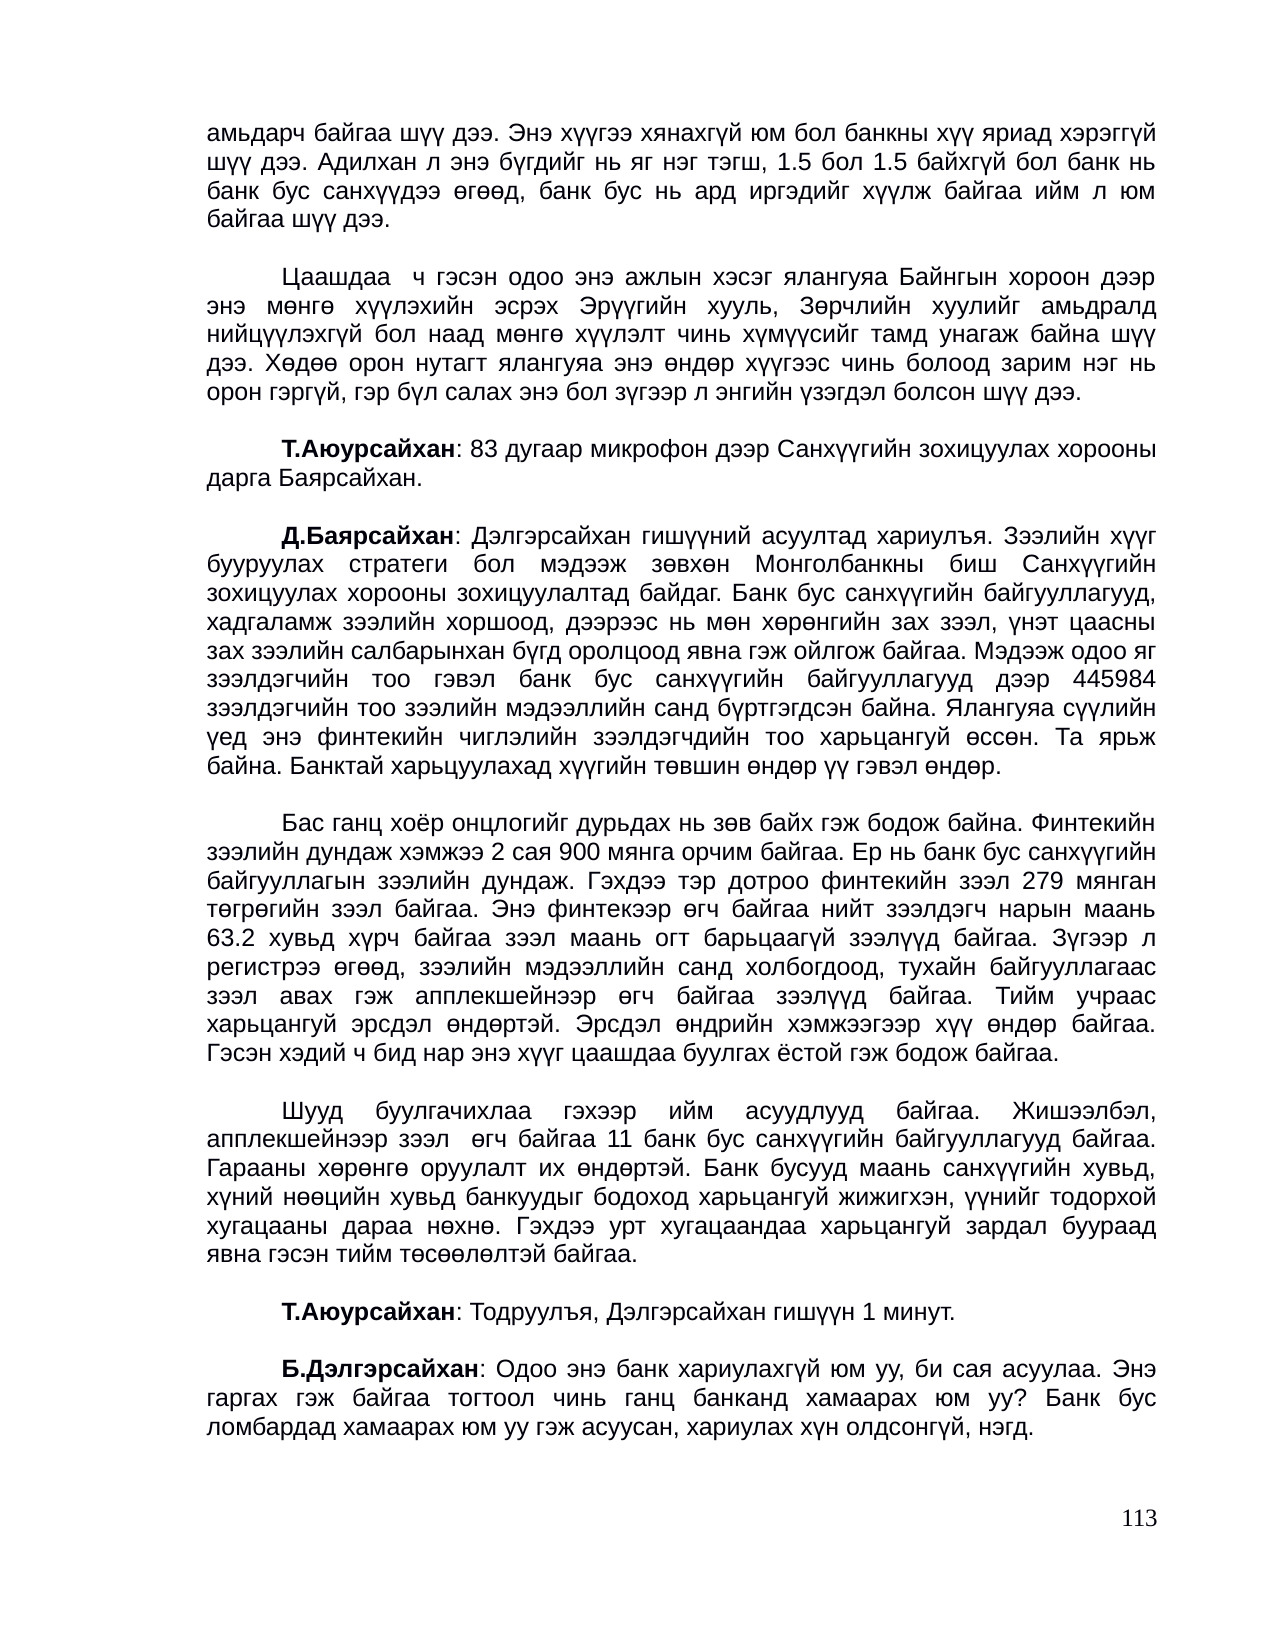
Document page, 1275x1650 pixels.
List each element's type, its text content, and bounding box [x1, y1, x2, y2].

text Т.Аюурсайхан: 83 дугаар микрофон дээр Санхүүгийн зохицуулах хорооны дарга Баярсайхан. [206, 434, 1157, 492]
text Бас ганц хоёр онцлогийг дурьдах нь зөв байх гэж бодож байна. Финтекийн зээлийн дундаж хэмжээ 2 сая 900 мянга орчим байгаа. Ер нь банк бус санхүүгийн байгууллагын зээлийн дундаж. Гэхдээ тэр дотроо финтекийн зээл 279 мянган төгрөгийн зээл байгаа. Энэ финтекээр өгч байгаа нийт зээлдэгч нарын маань 63.2 хувьд хүрч байгаа зээл маань огт барьцаагүй зээлүүд байгаа. Зүгээр л регистрээ өгөөд, зээлийн мэдээллийн санд холбогдоод, тухайн байгууллагаас зээл авах гэж апплекшейнээр өгч байгаа зээлүүд байгаа. Тийм учраас харьцангуй эрсдэл өндөртэй. Эрсдэл өндрийн хэмжээгээр хүү өндөр байгаа. Гэсэн хэдий ч бид нар энэ хүүг цаашдаа буулгах ёстой гэж бодож байгаа. [206, 808, 1157, 1067]
text Б.Дэлгэрсайхан: Одоо энэ банк хариулахгүй юм уу, би сая асуулаа. Энэ гаргах гэж байгаа тогтоол чинь ганц банканд хамаарах юм уу? Банк бус ломбардад хамаарах юм уу гэж асуусан, хариулах хүн олдсонгүй, нэгд. [206, 1354, 1157, 1441]
text Д.Баярсайхан: Дэлгэрсайхан гишүүний асуултад хариулъя. Зээлийн хүүг бууруулах стратеги бол мэдээж зөвхөн Монголбанкны биш Санхүүгийн зохицуулах хорооны зохицуулалтад байдаг. Банк бус санхүүгийн байгууллагууд, хадгаламж зээлийн хоршоод, дээрээс нь мөн хөрөнгийн зах зээл, үнэт цаасны зах зээлийн салбарынхан бүгд оролцоод явна гэж ойлгож байгаа. Мэдээж одоо яг зээлдэгчийн тоо гэвэл банк бус санхүүгийн байгууллагууд дээр 445984 зээлдэгчийн тоо зээлийн мэдээллийн санд бүртгэгдсэн байна. Ялангуяа сүүлийн үед энэ финтекийн чиглэлийн зээлдэгчдийн тоо харьцангуй өссөн. Та ярьж байна. Банктай харьцуулахад хүүгийн төвшин өндөр үү гэвэл өндөр. [206, 521, 1157, 779]
text Т.Аюурсайхан: Тодруулъя, Дэлгэрсайхан гишүүн 1 минут. [206, 1297, 1157, 1326]
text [206, 118, 1157, 233]
text Шууд буулгачихлаа гэхээр ийм асуудлууд байгаа. Жишээлбэл, апплекшейнээр зээл өгч байгаа 11 банк бус санхүүгийн байгууллагууд байгаа. Гарааны хөрөнгө оруулалт их өндөртэй. Банк бусууд маань санхүүгийн хувьд, хүний нөөцийн хувьд банкуудыг бодоход харьцангуй жижигхэн, үүнийг тодорхой хугацааны дараа нөхнө. Гэхдээ урт хугацаандаа харьцангуй зардал буураад явна гэсэн тийм төсөөлөлтэй байгаа. [206, 1096, 1157, 1268]
text Цаашдаа ч гэсэн одоо энэ ажлын хэсэг ялангуяа Байнгын хороон дээр энэ мөнгө хүүлэхийн эсрэх Эрүүгийн хууль, Зөрчлийн хуулийг амьдралд нийцүүлэхгүй бол наад мөнгө хүүлэлт чинь хүмүүсийг тамд унагаж байна шүү дээ. Хөдөө орон нутагт ялангуяа энэ өндөр хүүгээс чинь болоод зарим нэг нь орон гэргүй, гэр бүл салах энэ бол зүгээр л энгийн үзэгдэл болсон шүү дээ. [206, 262, 1157, 406]
